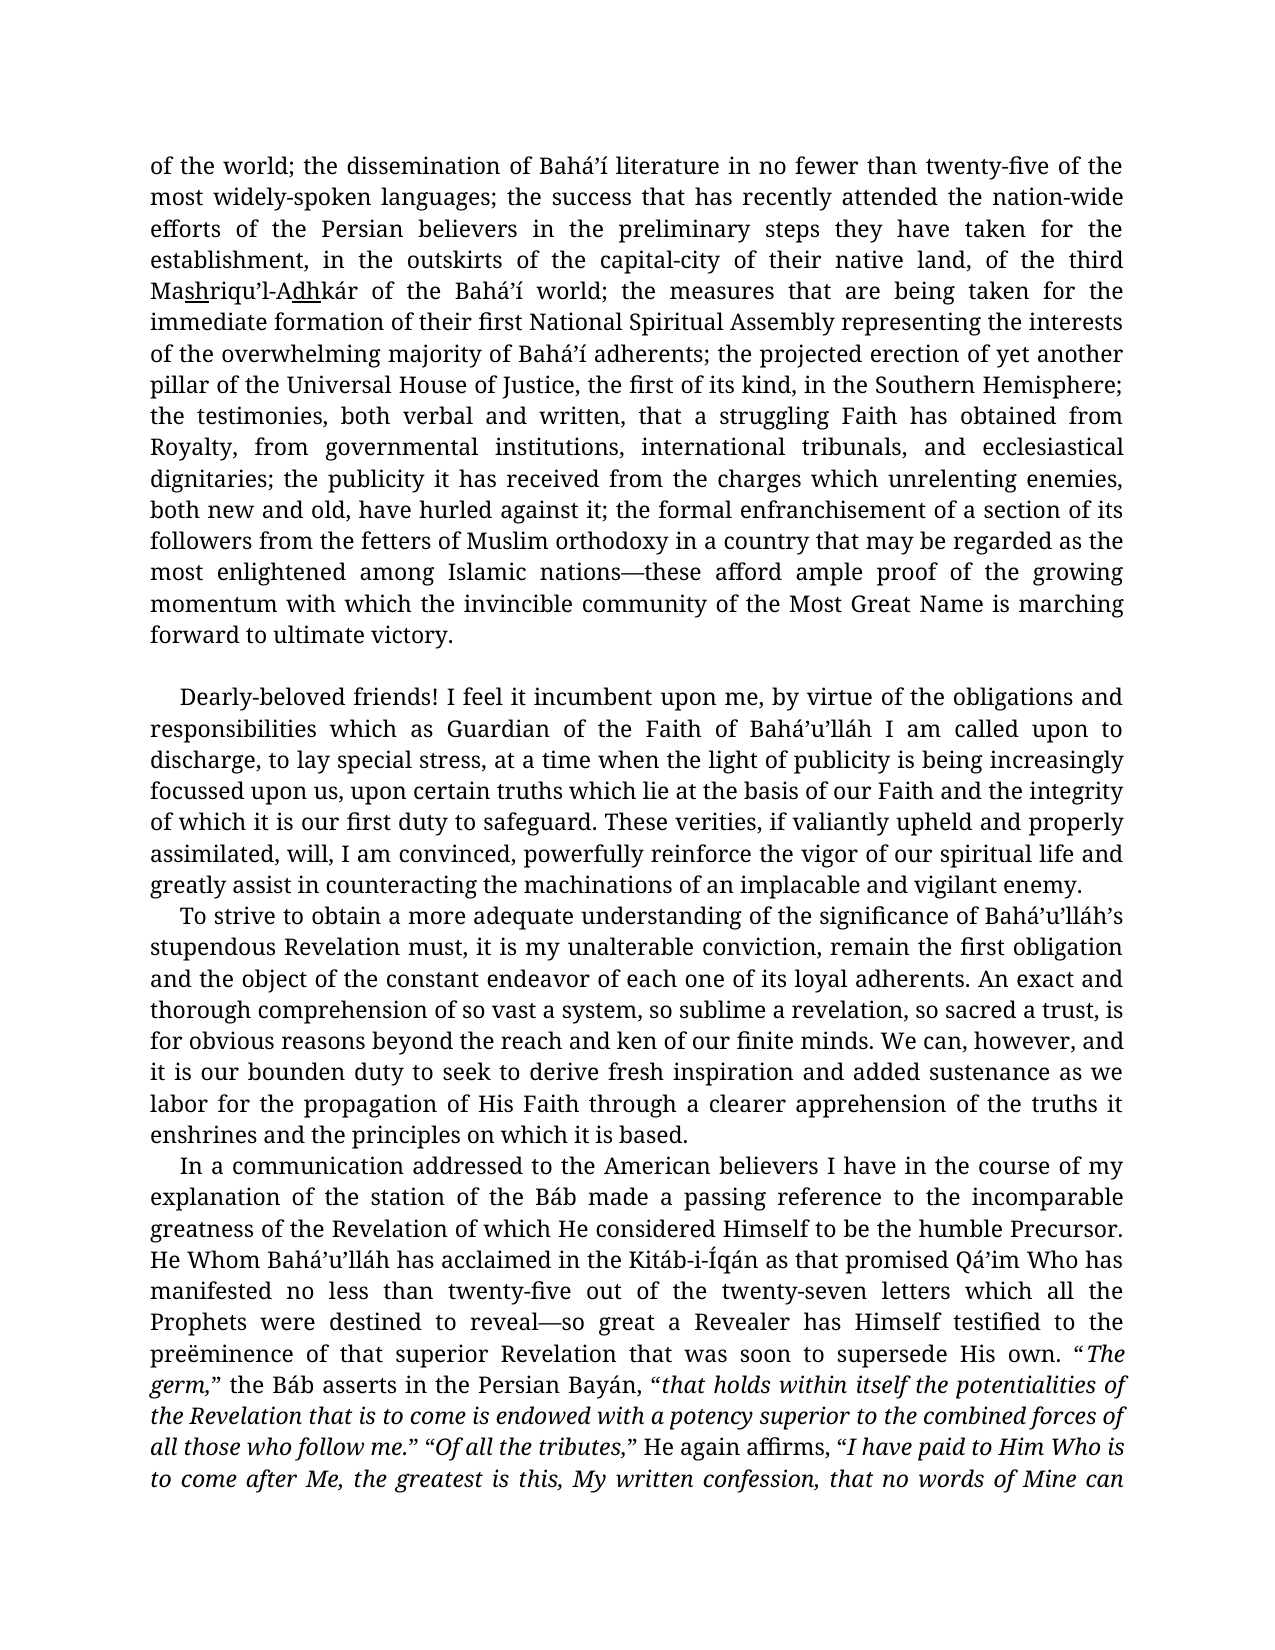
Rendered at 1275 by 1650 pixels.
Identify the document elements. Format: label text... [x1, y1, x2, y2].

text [150, 1150, 1125, 1494]
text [150, 150, 1125, 650]
text To strive to obtain a more adequate understanding of the significance of Bahá’u’lláh’s stupendous Revelation must, it is my unalterable conviction, remain the first obligation and the object of the constant endeavor of each one of its loyal adherents. An exact and thorough comprehension of so vast a system, so sublime a revelation, so sacred a trust, is for obvious reasons beyond the reach and ken of our finite minds. We can, however, and it is our bounden duty to seek to derive fresh inspiration and added sustenance as we labor for the propagation of His Faith through a clearer apprehension of the truths it enshrines and the principles on which it is based. [150, 900, 1125, 1150]
text Dearly-beloved friends! I feel it incumbent upon me, by virtue of the obligations and responsibilities which as Guardian of the Faith of Bahá’u’lláh I am called upon to discharge, to lay special stress, at a time when the light of publicity is being increasingly focussed upon us, upon certain truths which lie at the basis of our Faith and the integrity of which it is our first duty to safeguard. These verities, if valiantly upheld and properly assimilated, will, I am convinced, powerfully reinforce the vigor of our spiritual life and greatly assist in counteracting the machinations of an implacable and vigilant enemy. [150, 681, 1125, 900]
